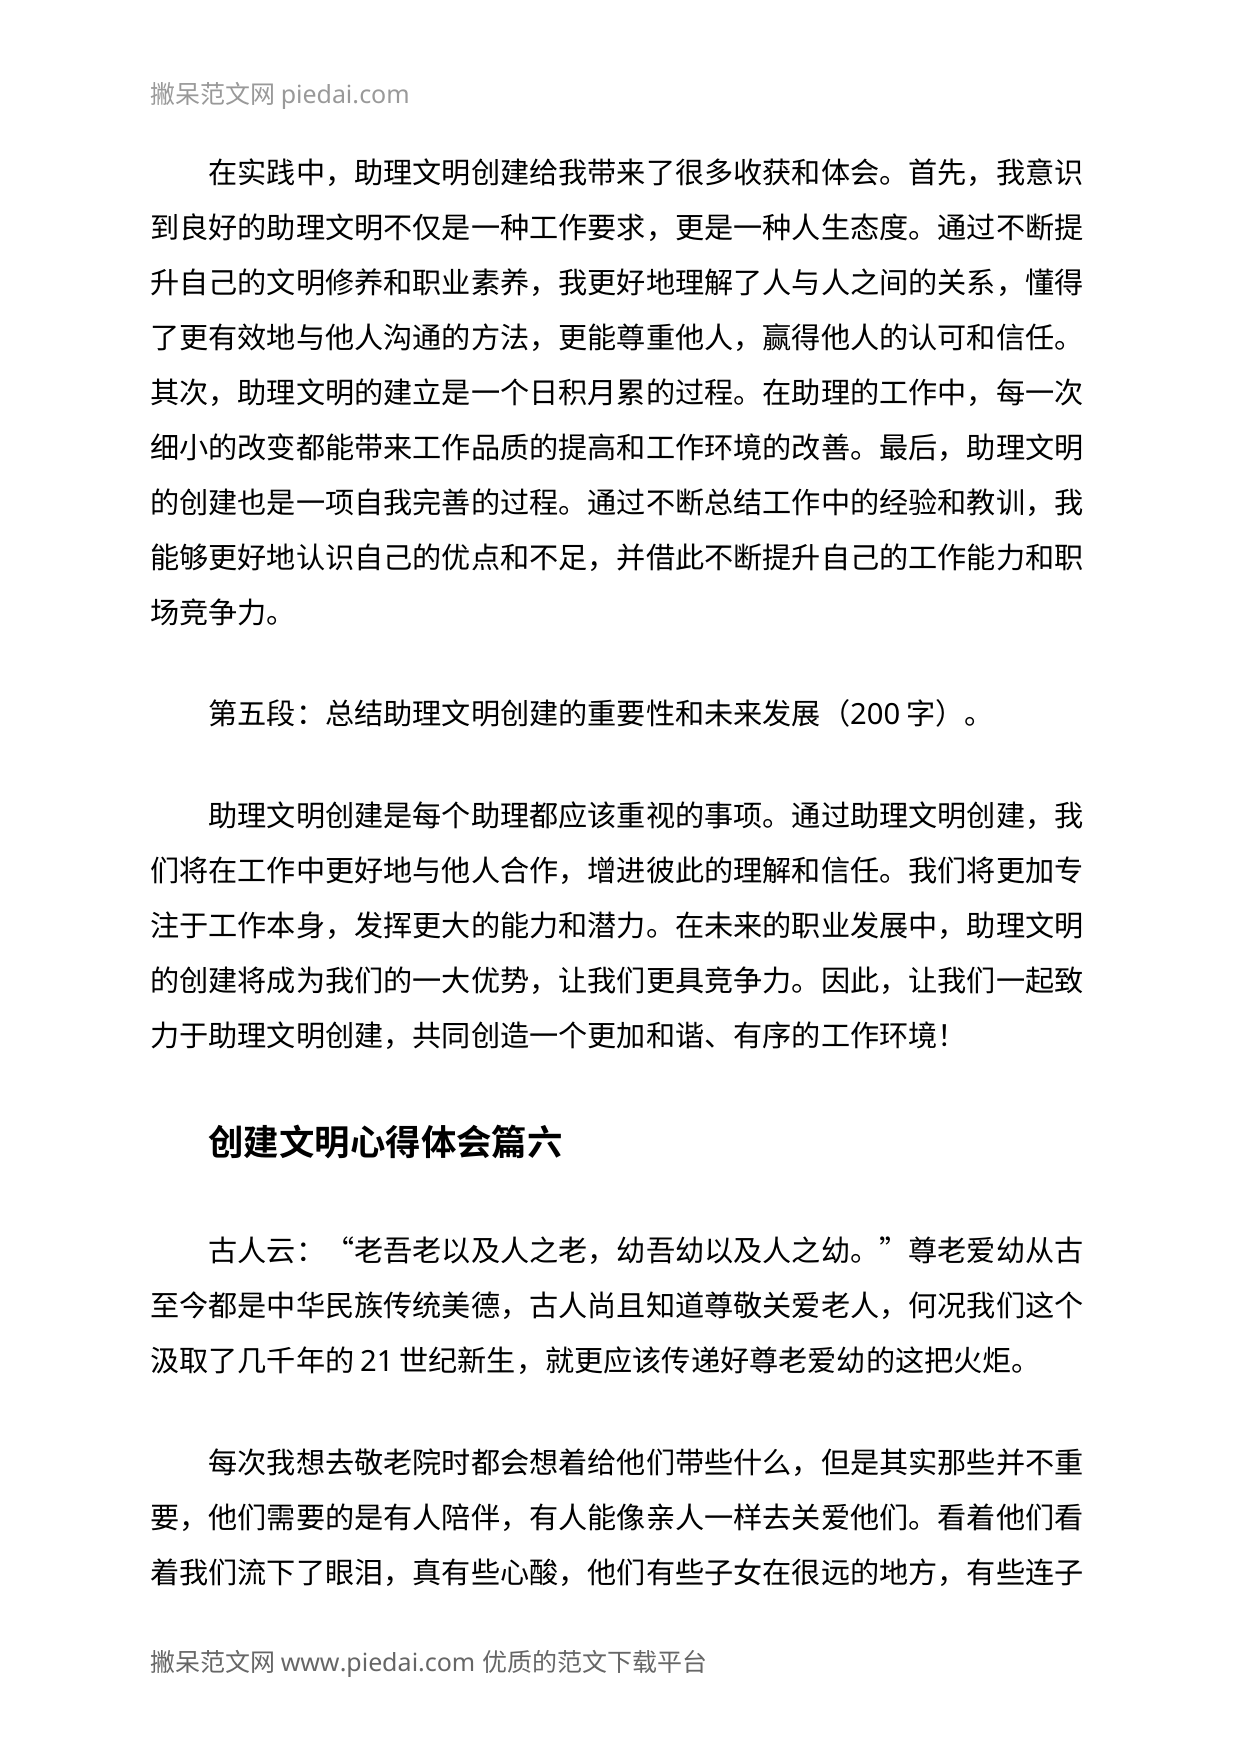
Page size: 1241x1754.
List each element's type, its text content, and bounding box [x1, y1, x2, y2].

text 创建文明心得体会篇六 [150, 1114, 1090, 1166]
text 助理文明创建是每个助理都应该重视的事项。通过助理文明创建，我们将在工作中更好地与他人合作，增进彼此的理解和信任。我们将更加专注于工作本身，发挥更大的能力和潜力。在未来的职业发展中，助理文明的创建将成为我们的一大优势，让我们更具竞争力。因此，让我们一起致力于助理文明创建，共同创造一个更加和谐、有序的工作环境！ [150, 793, 1090, 1055]
text 在实践中，助理文明创建给我带来了很多收获和体会。首先，我意识到良好的助理文明不仅是一种工作要求，更是一种人生态度。通过不断提升自己的文明修养和职业素养，我更好地理解了人与人之间的关系，懂得了更有效地与他人沟通的方法，更能尊重他人，赢得他人的认可和信任。其次，助理文明的建立是一个日积月累的过程。在助理的工作中，每一次细小的改变都能带来工作品质的提高和工作环境的改善。最后，助理文明的创建也是一项自我完善的过程。通过不断总结工作中的经验和教训，我能够更好地认识自己的优点和不足，并借此不断提升自己的工作能力和职场竞争力。 [150, 150, 1090, 631]
text 古人云：“老吾老以及人之老，幼吾幼以及人之幼。”尊老爱幼从古至今都是中华民族传统美德，古人尚且知道尊敬关爱老人，何况我们这个汲取了几千年的21世纪新生，就更应该传递好尊老爱幼的这把火炬。 [150, 1228, 1090, 1380]
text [150, 1439, 1090, 1592]
text 第五段：总结助理文明创建的重要性和未来发展（200字）。 [150, 691, 1090, 733]
